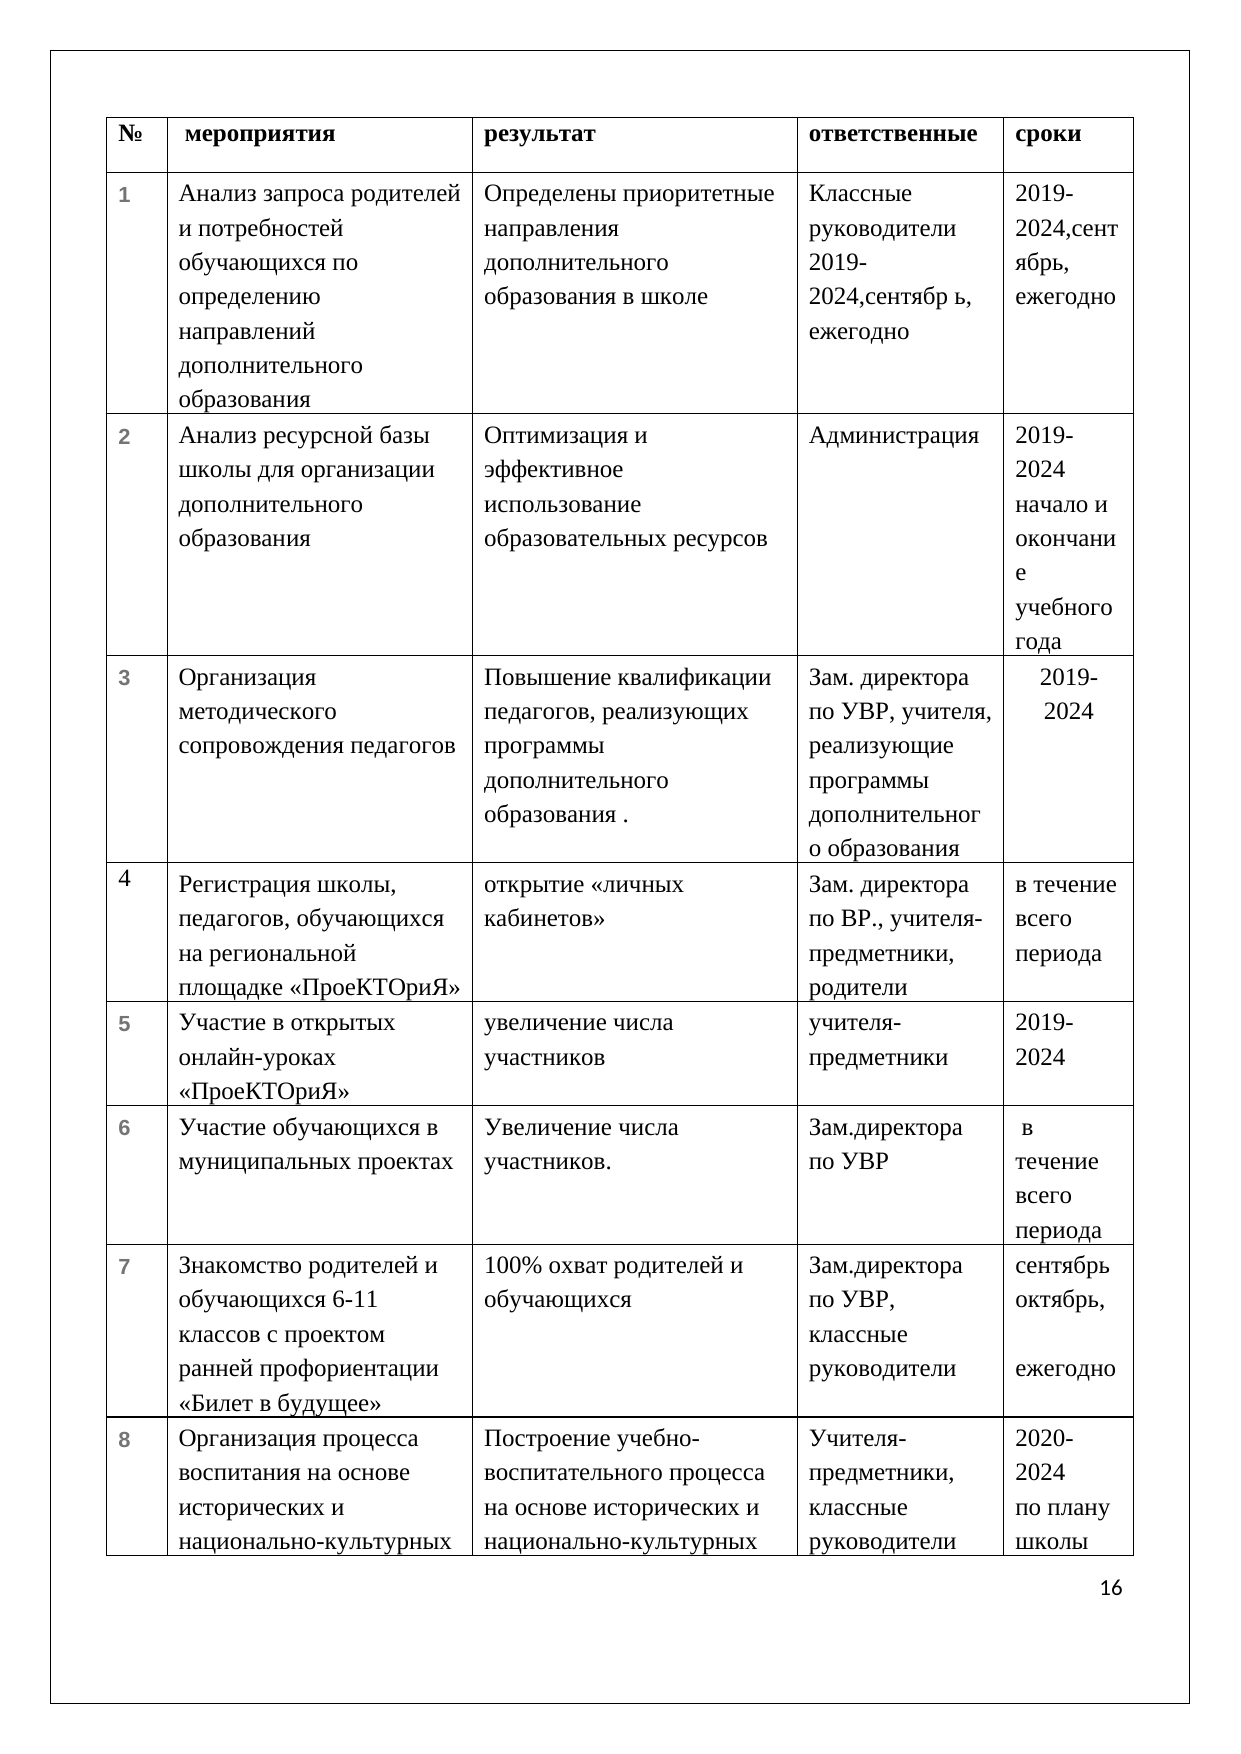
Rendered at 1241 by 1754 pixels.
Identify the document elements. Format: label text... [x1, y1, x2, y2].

table_header сроки [1004, 118, 1133, 172]
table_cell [168, 1418, 472, 1555]
table_cell 2019-2024 начало и окончание учебного года [1004, 414, 1133, 655]
table_cell в течение всего периода [1004, 863, 1133, 1001]
table_cell открытие «личных кабинетов» [473, 863, 797, 1001]
table_header мероприятия [168, 118, 472, 172]
table_cell Увеличение числа участников. [473, 1106, 797, 1243]
table_cell Зам. директора по УВР, учителя, реализующие программы дополнительного образования [798, 656, 1003, 862]
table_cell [473, 1418, 797, 1555]
table_cell 2019-2024 [1004, 1002, 1133, 1105]
table_cell 100% охват родителей и обучающихся [473, 1245, 797, 1416]
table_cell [798, 1418, 1003, 1555]
table_header результат [473, 118, 797, 172]
table_cell 2 [107, 414, 167, 655]
table_cell 2019-2024 [1004, 656, 1133, 862]
table_cell Администрация [798, 414, 1003, 655]
table_cell Повышение квалификации педагогов, реализующих программы дополнительного образования . [473, 656, 797, 862]
table_cell 4 [107, 863, 167, 1001]
table_cell увеличение числа участников [473, 1002, 797, 1105]
table_cell Зам.директора по УВР, классные руководители [798, 1245, 1003, 1416]
table_cell Классные руководители 2019- 2024,сентябр ь, ежегодно [798, 173, 1003, 413]
table_header № [107, 118, 167, 172]
table_cell 8 [107, 1418, 167, 1555]
table_cell 7 [107, 1245, 167, 1416]
table_cell 1 [107, 173, 167, 413]
table_cell в течение всего периода [1004, 1106, 1133, 1243]
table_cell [1004, 1418, 1133, 1555]
table_cell Регистрация школы, педагогов, обучающихся на региональной площадке «ПроеКТОриЯ» [168, 863, 472, 1001]
table_cell Участие в открытых онлайн-уроках «ПроеКТОриЯ» [168, 1002, 472, 1105]
table_header ответственные [798, 118, 1003, 172]
table_cell Знакомство родителей и обучающихся 6-11 классов с проектом ранней профориентации «Билет в будущее» [168, 1245, 472, 1416]
table_cell Оптимизация и эффективное использование образовательных ресурсов [473, 414, 797, 655]
table_cell Анализ ресурсной базы школы для организации дополнительного образования [168, 414, 472, 655]
table_cell 3 [107, 656, 167, 862]
table_cell Анализ запроса родителей и потребностей обучающихся по определению направлений дополнительного образования [168, 173, 472, 413]
table_cell 5 [107, 1002, 167, 1105]
table_cell сентябрь октябрь, ежегодно [1004, 1245, 1133, 1416]
table_cell учителя-предметники [798, 1002, 1003, 1105]
table_cell Участие обучающихся в муниципальных проектах [168, 1106, 472, 1243]
table_cell Зам.директора по УВР [798, 1106, 1003, 1243]
table_cell 2019- 2024,сентябрь, ежегодно [1004, 173, 1133, 413]
table_cell Зам. директора по ВР., учителя-предметники, родители [798, 863, 1003, 1001]
table_cell Определены приоритетные направления дополнительного образования в школе [473, 173, 797, 413]
table_cell 6 [107, 1106, 167, 1243]
table_cell Организация методического сопровождения педагогов [168, 656, 472, 862]
